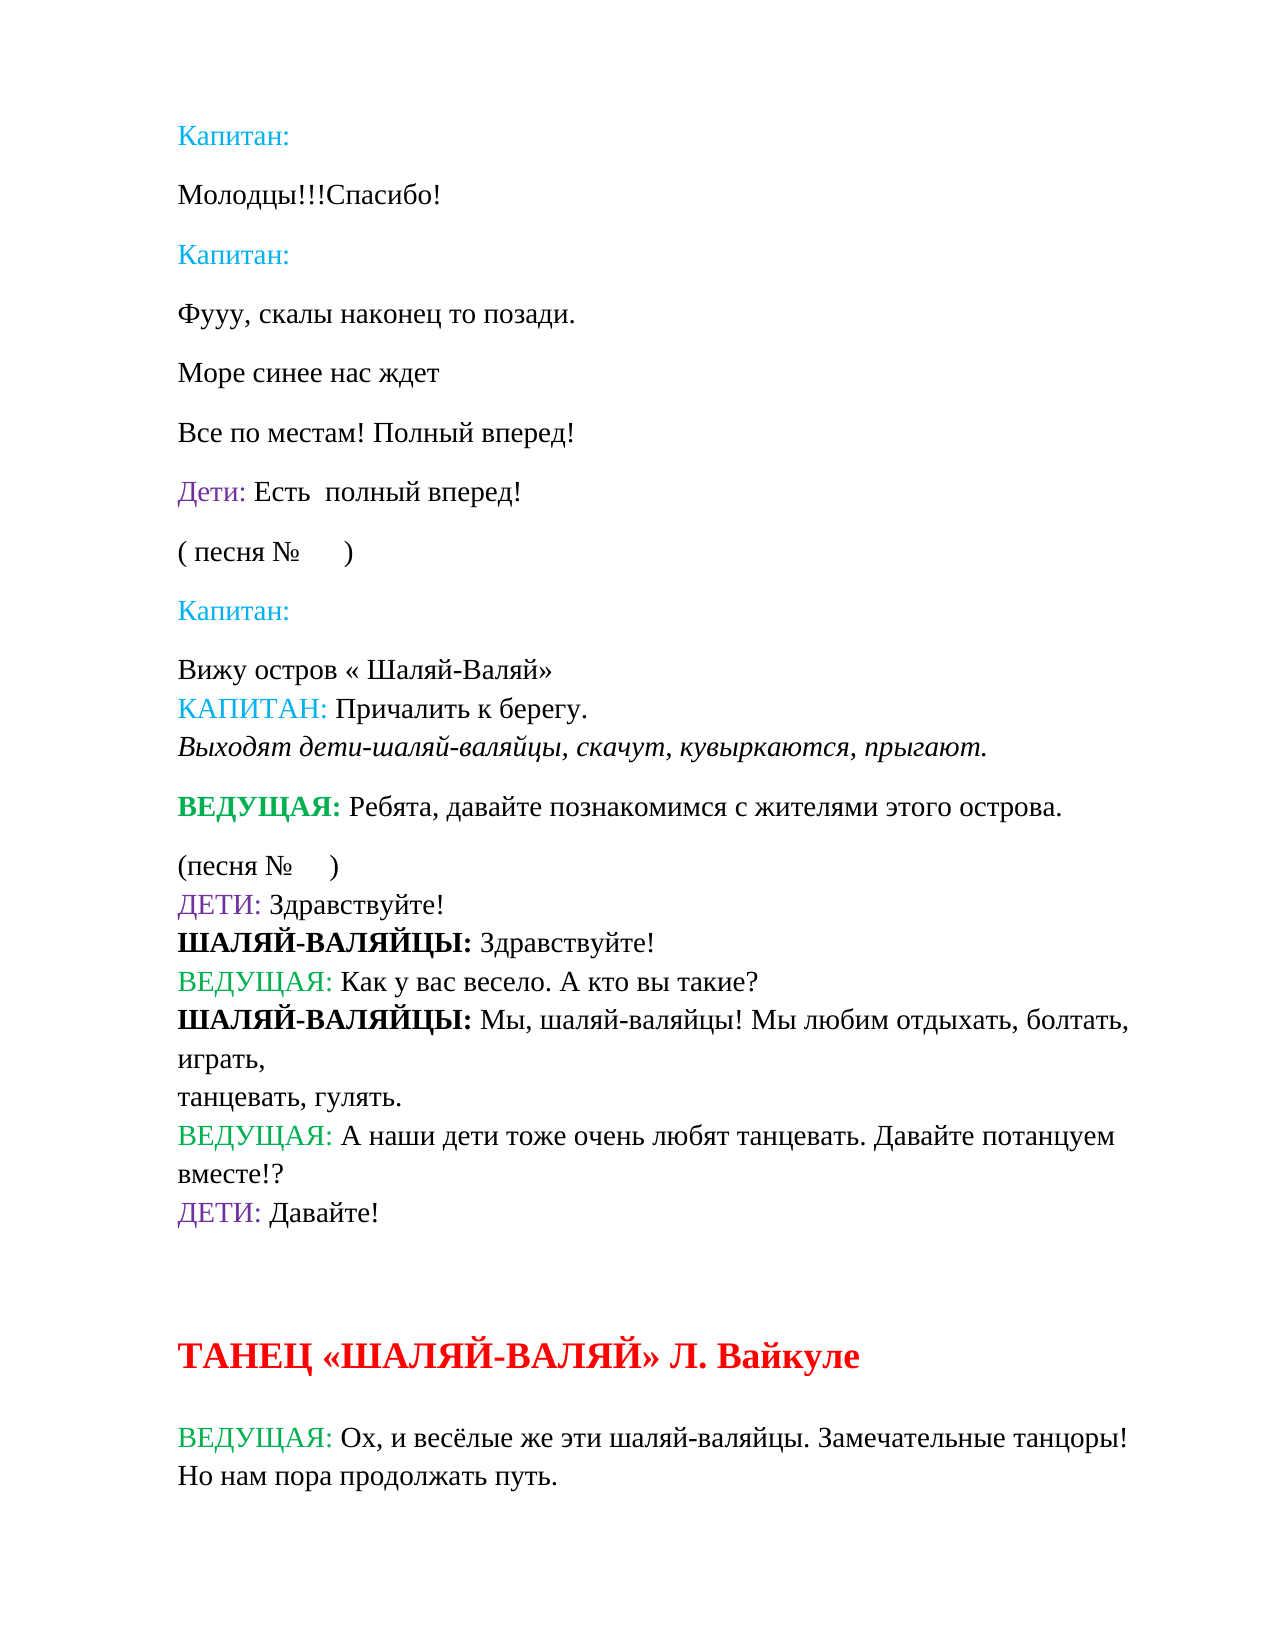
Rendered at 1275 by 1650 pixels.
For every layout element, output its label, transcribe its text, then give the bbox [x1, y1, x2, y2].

text Фууу, скалы наконец то позади. [177, 296, 1186, 330]
text Молодцы!!!Спасибо! [177, 177, 1186, 211]
text Вижу остров « Шаляй-Валяй» КАПИТАН: Причалить к берегу. Выходят дети-шаляй-валяйцы, скачут, кувыркаются, прыгают. [177, 652, 1186, 763]
text (песня № ) ДЕТИ: Здравствуйте! ШАЛЯЙ-ВАЛЯЙЦЫ: Здравствуйте! ВЕДУЩАЯ: Как у вас весело. А кто вы такие? ШАЛЯЙ-ВАЛЯЙЦЫ: Мы, шаляй-валяйцы! Мы любим отдыхать, болтать, играть, танцевать, гулять. ВЕДУЩАЯ: А наши дети тоже очень любят танцевать. Давайте потанцуем вместе!? ДЕТИ: Давайте! [177, 848, 1186, 1229]
text Море синее нас ждет [177, 356, 1186, 389]
text ( песня № ) [177, 534, 1186, 567]
text Все по местам! Полный вперед! [177, 415, 1186, 448]
text Капитан: [177, 118, 1186, 152]
text ТАНЕЦ «ШАЛЯЙ-ВАЛЯЙ» Л. Вайкуле ВЕДУЩАЯ: Ох, и весёлые же эти шаляй-валяйцы. Замечательные танцоры! Но нам пора продолжать путь. [177, 1254, 1186, 1492]
text ВЕДУЩАЯ: Ребята, давайте познакомимся с жителями этого острова. [177, 789, 1186, 822]
text Капитан: [177, 237, 1186, 270]
text Дети: Есть полный вперед! [177, 474, 1186, 508]
text Капитан: [177, 593, 1186, 627]
